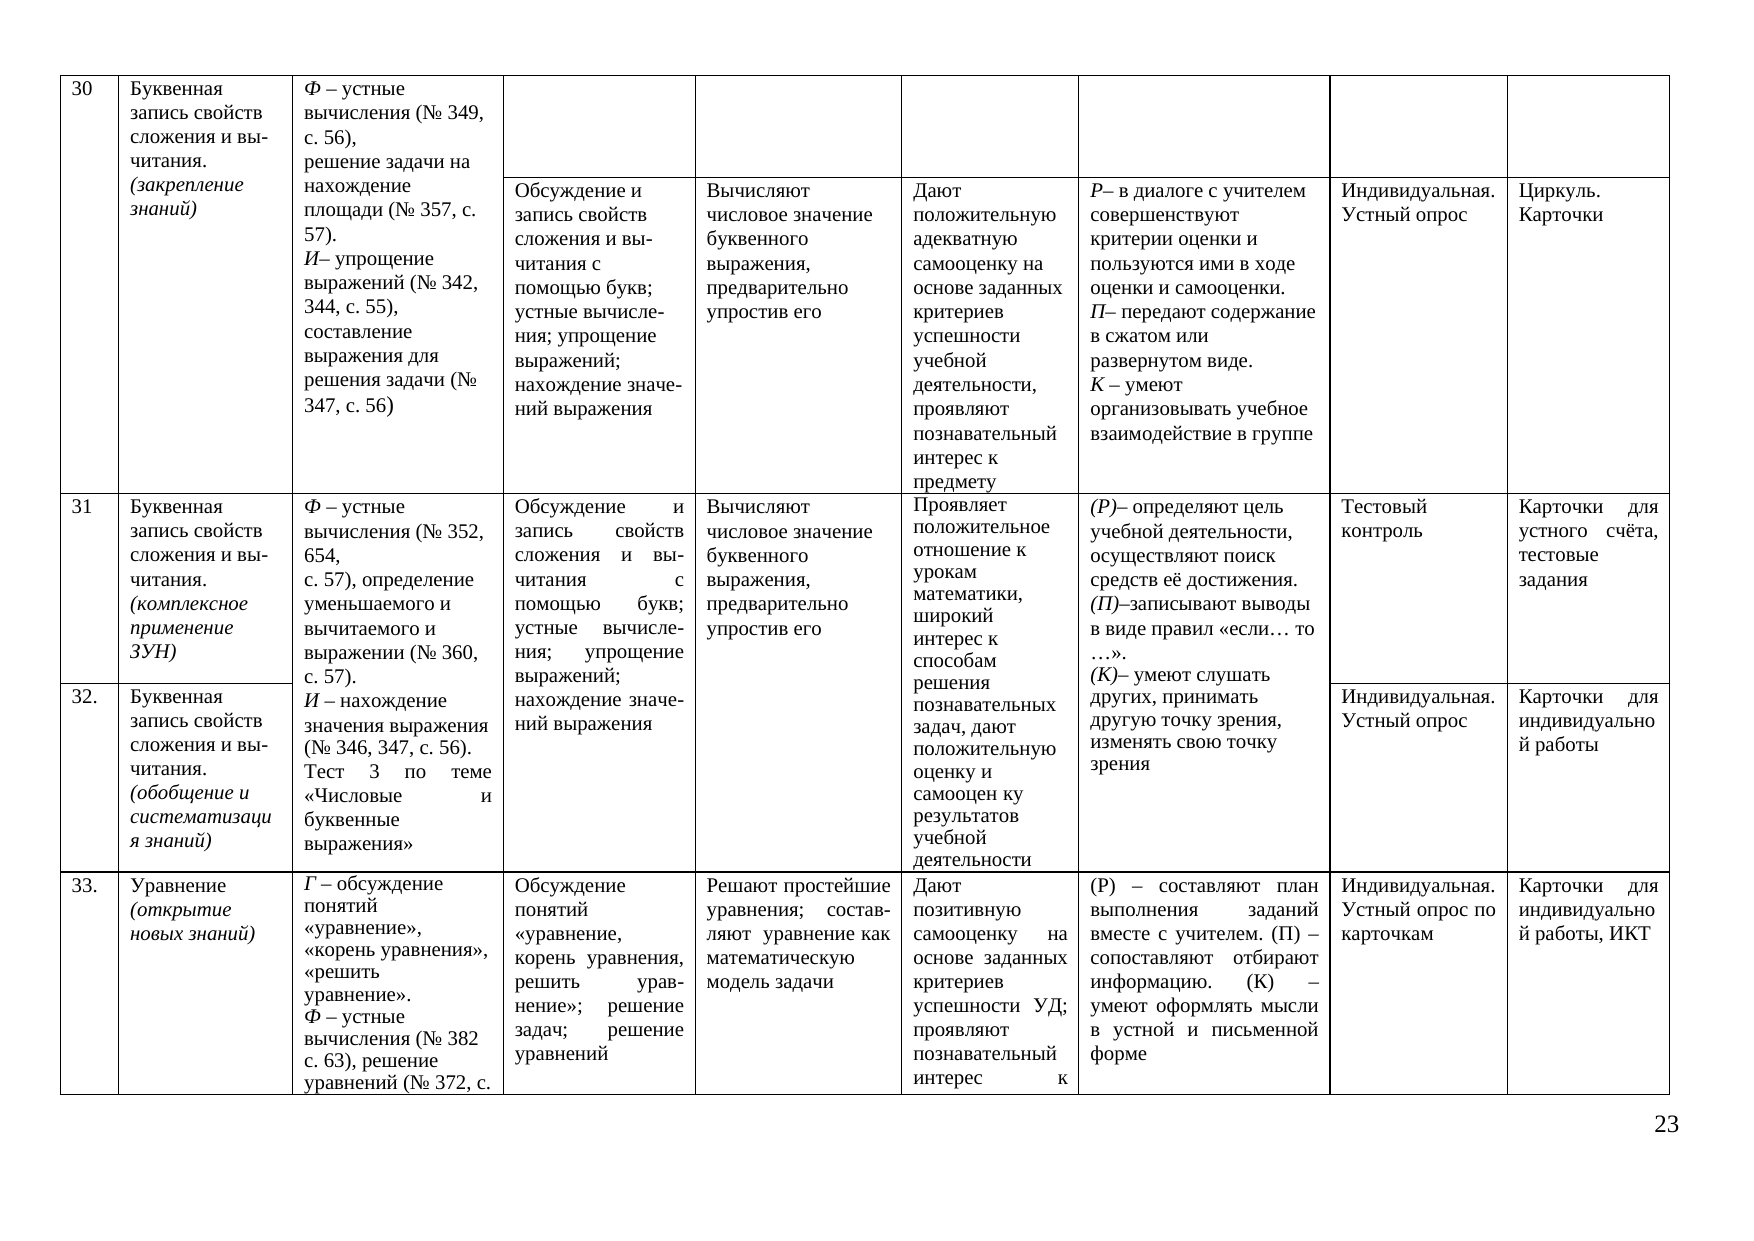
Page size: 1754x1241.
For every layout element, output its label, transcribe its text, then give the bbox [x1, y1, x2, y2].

table_cell Индивидуальная. Устный опрос [1331, 178, 1507, 493]
table_cell [902, 76, 1078, 177]
table_cell Дают положительную адекватную самооценку на основе заданных критериев успешности учебной деятельности, проявляют познавательный интерес к предмету [902, 178, 1078, 493]
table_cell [696, 873, 901, 1094]
table_cell [1331, 76, 1507, 177]
table_cell Циркуль. Карточки [1508, 178, 1669, 493]
table_cell Индивидуальная. Устный опрос [1331, 684, 1507, 871]
table_cell Карточки для устного счёта, тестовые задания [1508, 494, 1669, 683]
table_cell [1079, 873, 1329, 1094]
table_cell Буквенная запись свойств сложения и вычитания. (обобщение и систематизация знаний) [119, 684, 292, 871]
table_cell 33. [61, 873, 118, 1094]
table_cell Буквенная запись свойств сложения и вычитания. (закрепление знаний) [119, 76, 292, 493]
table_cell Вычисляют числовое значение буквенного выражения, предварительно упростив его [696, 178, 901, 493]
table_cell Карточки для индивидуальной работы [1508, 684, 1669, 871]
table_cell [902, 873, 1078, 1094]
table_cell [504, 178, 695, 493]
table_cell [119, 873, 292, 1094]
table_cell Тестовый контроль [1331, 494, 1507, 683]
table_cell Ф – устные вычисления (№ 349, с. 56), решение задачи на нахождение площади (№ 357, с. 57). И– упрощение выражений (№ 342, 344, с. 55), составление выражения для решения задачи (№ 347, с. 56) [293, 76, 503, 493]
table_cell 31 [61, 494, 118, 683]
table_cell Вычисляют числовое значение буквенного выражения, предварительно упростив его [696, 494, 901, 871]
table_cell (Р)– определяют цель учебной деятельности, осуществляют поиск средств её достижения. (П)–записывают выводы в виде правил «если… то …». (К)– умеют слушать других, принимать другую точку зрения, изменять свою точку зрения [1079, 494, 1329, 871]
table_cell 30 [61, 76, 118, 493]
table_cell [696, 76, 901, 177]
table_cell Р– в диалоге с учителем совершенствуют критерии оценки и пользуются ими в ходе оценки и самооценки. П– передают содержание в сжатом или развернутом виде. К – умеют организовывать учебное взаимодействие в группе [1079, 178, 1329, 493]
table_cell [1331, 873, 1507, 1094]
table_cell [1508, 76, 1669, 177]
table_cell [504, 873, 695, 1094]
table_cell Ф – устные вычисления (№ 352, 654, с. 57), определение уменьшаемого и вычитаемого и выражении (№ 360, с. 57). И – нахождение значения выражения (№ 346, 347, с. 56). Тест 3 по теме «Числовые и буквенные выражения» [293, 494, 503, 871]
table_cell Проявляет положительное отношение к урокам математики, широкий интерес к способам решения познавательных задач, дают положительную оценку и самооцен ку результатов учебной деятельности [902, 494, 1078, 871]
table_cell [293, 873, 503, 1094]
table_cell 32. [61, 684, 118, 871]
table_cell [1079, 76, 1329, 177]
table_cell Обсуждение и запись свойств сложения и вычитания с помощью букв; устные вычисления; упрощение выражений; нахождение значений выражения [504, 494, 695, 871]
table_cell Буквенная запись свойств сложения и вычитания. (комплексное применение ЗУН) [119, 494, 292, 683]
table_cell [1508, 873, 1669, 1094]
table_cell [504, 76, 695, 177]
